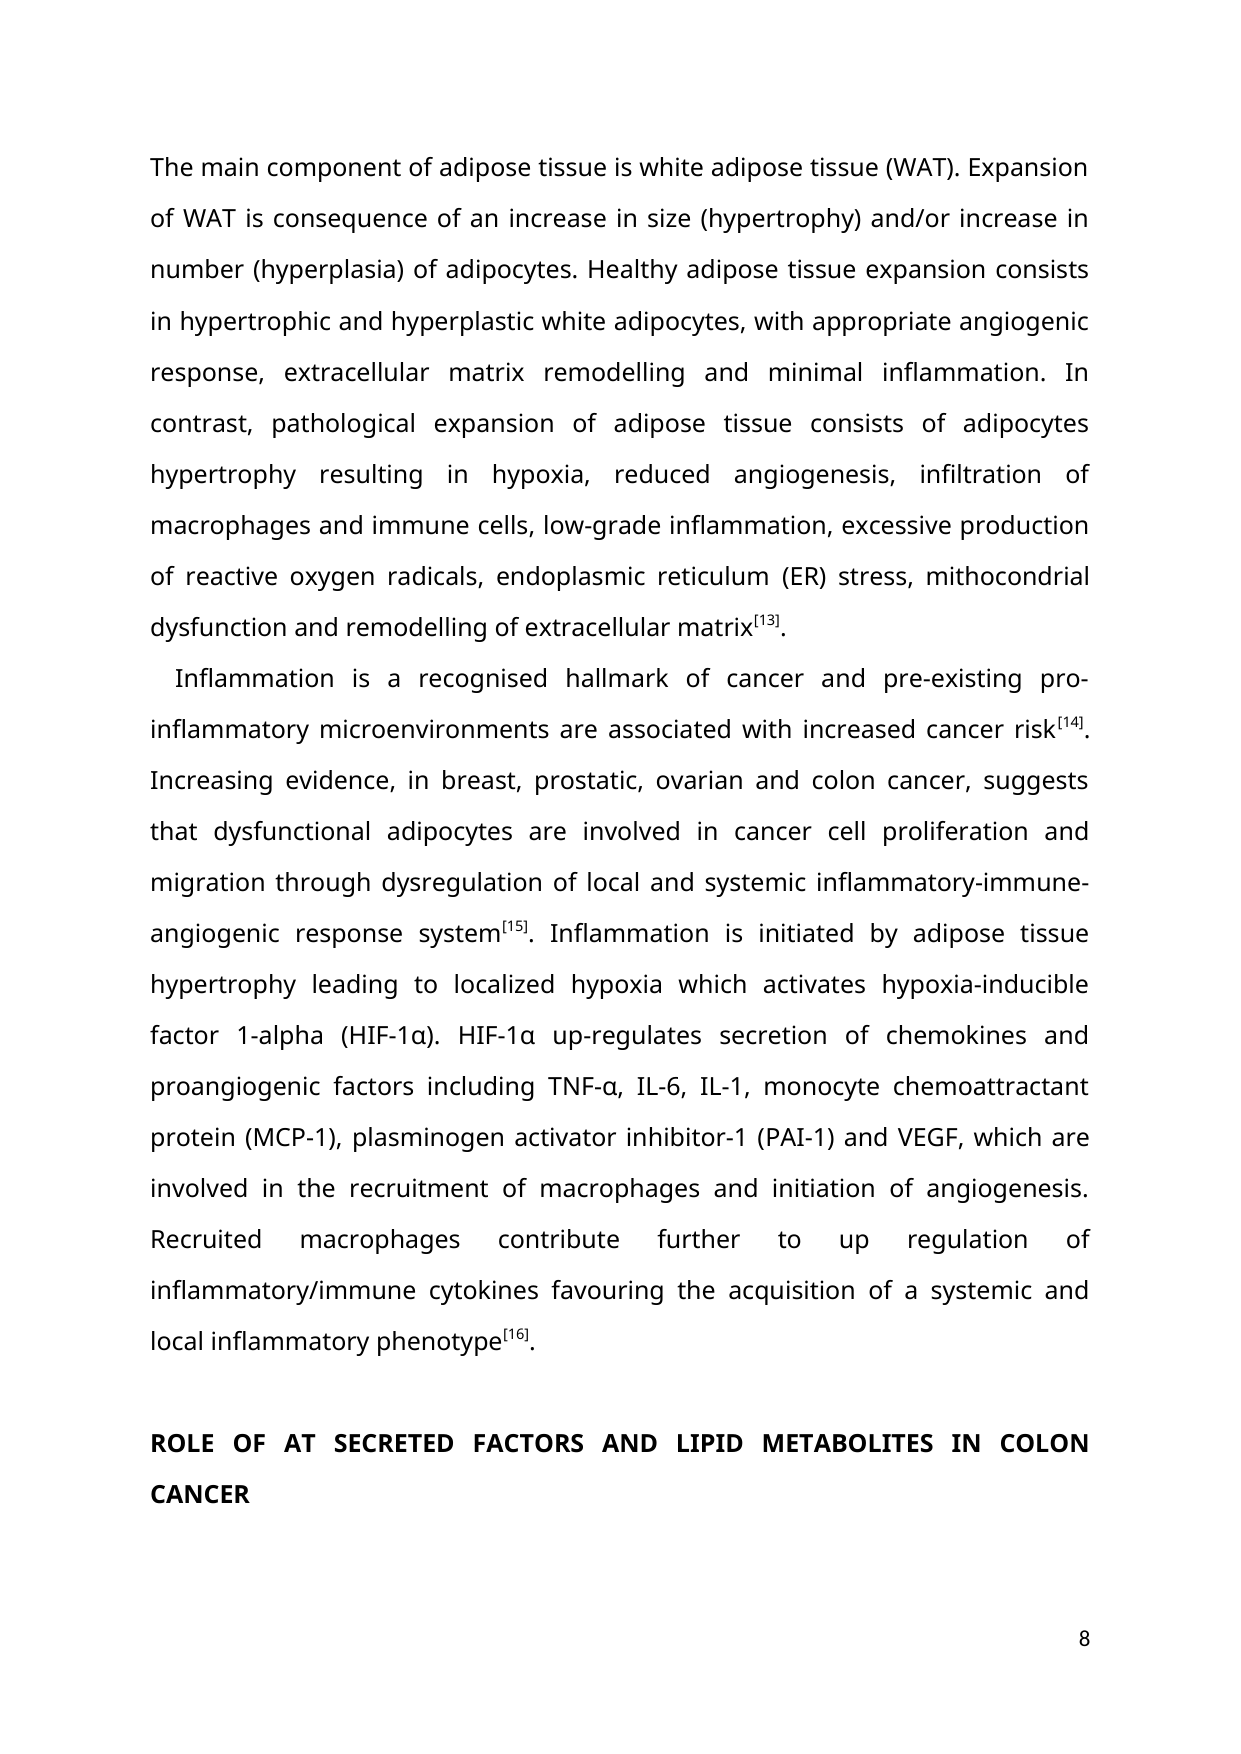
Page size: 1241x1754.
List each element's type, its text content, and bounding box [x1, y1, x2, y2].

text Inflammation is a recognised hallmark of cancer and pre-existing pro-inflammatory microenvironments are associated with increased cancer risk[14]. Increasing evidence, in breast, prostatic, ovarian and colon cancer, suggests that dysfunctional adipocytes are involved in cancer cell proliferation and migration through dysregulation of local and systemic inflammatory-immune-angiogenic response system[15]. Inflammation is initiated by adipose tissue hypertrophy leading to localized hypoxia which activates hypoxia-inducible factor 1-alpha (HIF-1α). HIF-1α up-regulates secretion of chemokines and proangiogenic factors including TNF-α, IL-6, IL-1, monocyte chemoattractant protein (MCP-1), plasminogen activator inhibitor-1 (PAI-1) and VEGF, which are involved in the recruitment of macrophages and initiation of angiogenesis. Recruited macrophages contribute further to up regulation of inflammatory/immune cytokines favouring the acquisition of a systemic and local inflammatory phenotype[16]. [150, 660, 1090, 1358]
text The main component of adipose tissue is white adipose tissue (WAT). Expansion of WAT is consequence of an increase in size (hypertrophy) and/or increase in number (hyperplasia) of adipocytes. Healthy adipose tissue expansion consists in hypertrophic and hyperplastic white adipocytes, with appropriate angiogenic response, extracellular matrix remodelling and minimal inflammation. In contrast, pathological expansion of adipose tissue consists of adipocytes hypertrophy resulting in hypoxia, reduced angiogenesis, infiltration of macrophages and immune cells, low-grade inflammation, excessive production of reactive oxygen radicals, endoplasmic reticulum (ER) stress, mithocondrial dysfunction and remodelling of extracellular matrix[13]. [150, 150, 1090, 643]
text Role of AT secreted factors and lipid metabolites in colon cancer [150, 1426, 1090, 1511]
